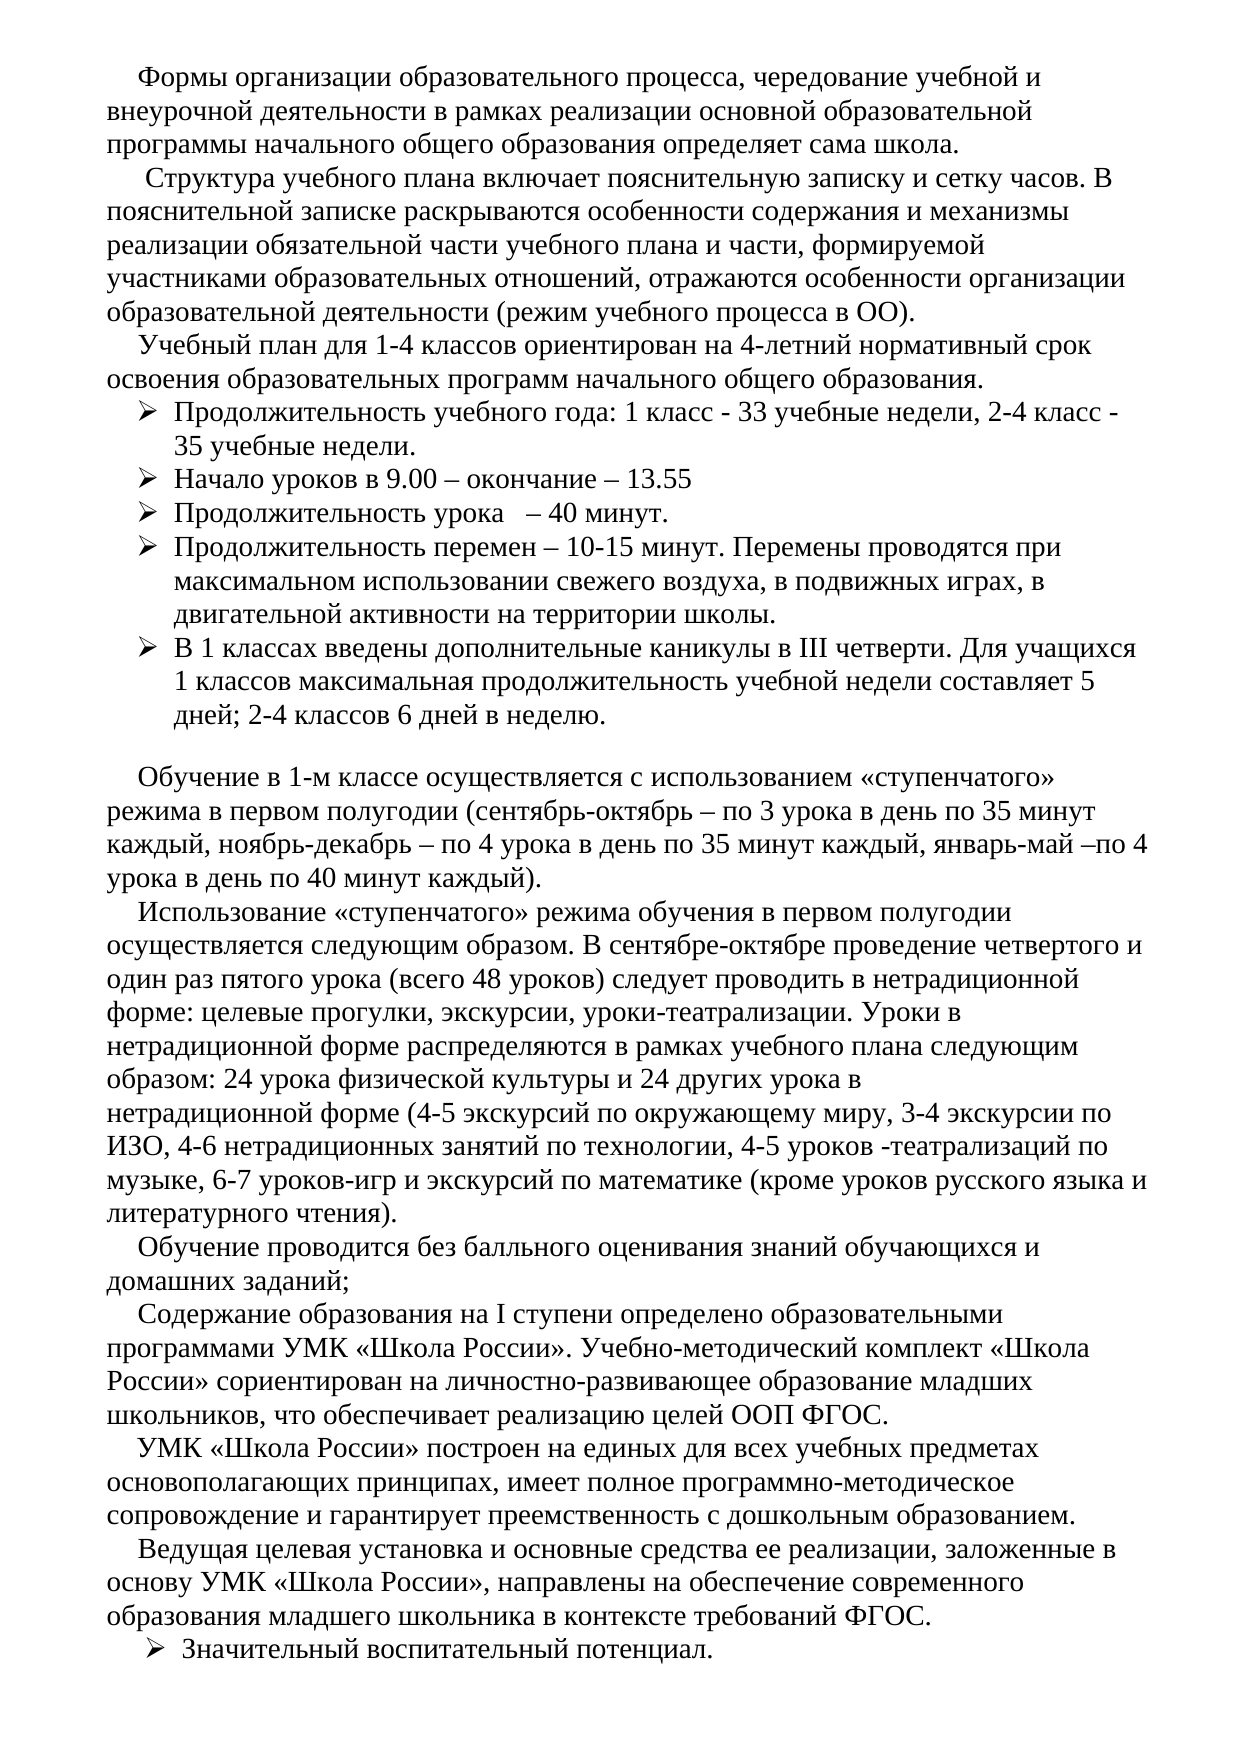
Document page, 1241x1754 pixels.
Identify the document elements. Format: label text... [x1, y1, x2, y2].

text Формы организации образовательного процесса, чередование учебной и внеурочной деятельности в рамках реализации основной образовательной программы начального общего образования определяет сама школа. [106, 59, 1152, 160]
list Продолжительность урока – 40 минут. [136, 495, 1152, 529]
text Ведущая целевая установка и основные средства ее реализации, заложенные в основу УМК «Школа России», направлены на обеспечение современного образования младшего школьника в контексте требований ФГОС. [106, 1531, 1152, 1632]
list Значительный воспитательный потенциал. [144, 1632, 1152, 1665]
list Продолжительность перемен – 10-15 минут. Перемены проводятся при максимальном использовании свежего воздуха, в подвижных играх, в двигательной активности на территории школы. [136, 529, 1152, 630]
text Структура учебного плана включает пояснительную записку и сетку часов. В пояснительной записке раскрываются особенности содержания и механизмы реализации обязательной части учебного плана и части, формируемой участниками образовательных отношений, отражаются особенности организации образовательной деятельности (режим учебного процесса в ОО). [106, 160, 1152, 327]
list Продолжительность учебного года: 1 класс - 33 учебные недели, 2-4 класс - 35 учебные недели. [136, 394, 1152, 462]
list Начало уроков в 9.00 – окончание – 13.55 [136, 462, 1152, 495]
text Использование «ступенчатого» режима обучения в первом полугодии осуществляется следующим образом. В сентябре-октябре проведение четвертого и один раз пятого урока (всего 48 уроков) следует проводить в нетрадиционной форме: целевые прогулки, экскурсии, уроки-театрализации. Уроки в нетрадиционной форме распределяются в рамках учебного плана следующим образом: 24 урока физической культуры и 24 других урока в нетрадиционной форме (4-5 экскурсий по окружающему миру, 3-4 экскурсии по ИЗО, 4-6 нетрадиционных занятий по технологии, 4-5 уроков -театрализаций по музыке, 6-7 уроков-игр и экскурсий по математике (кроме уроков русского языка и литературного чтения). [106, 894, 1152, 1229]
text Учебный план для 1-4 классов ориентирован на 4-летний нормативный срок освоения образовательных программ начального общего образования. [106, 327, 1152, 394]
text УМК «Школа России» построен на единых для всех учебных предметах основополагающих принципах, имеет полное программно-методическое сопровождение и гарантирует преемственность с дошкольным образованием. [106, 1430, 1152, 1531]
text Обучение в 1-м классе осуществляется с использованием «ступенчатого» режима в первом полугодии (сентябрь-октябрь – по 3 урока в день по 35 минут каждый, ноябрь-декабрь – по 4 урока в день по 35 минут каждый, январь-май –по 4 урока в день по 40 минут каждый). [106, 759, 1152, 894]
text Обучение проводится без балльного оценивания знаний обучающихся и домашних заданий; [106, 1229, 1152, 1296]
list В 1 классах введены дополнительные каникулы в III четверти. Для учащихся 1 классов максимальная продолжительность учебной недели составляет 5 дней; 2-4 классов 6 дней в неделю. [136, 630, 1152, 730]
text Содержание образования на I ступени определено образовательными программами УМК «Школа России». Учебно-методический комплект «Школа России» сориентирован на личностно-развивающее образование младших школьников, что обеспечивает реализацию целей ООП ФГОС. [106, 1296, 1152, 1430]
